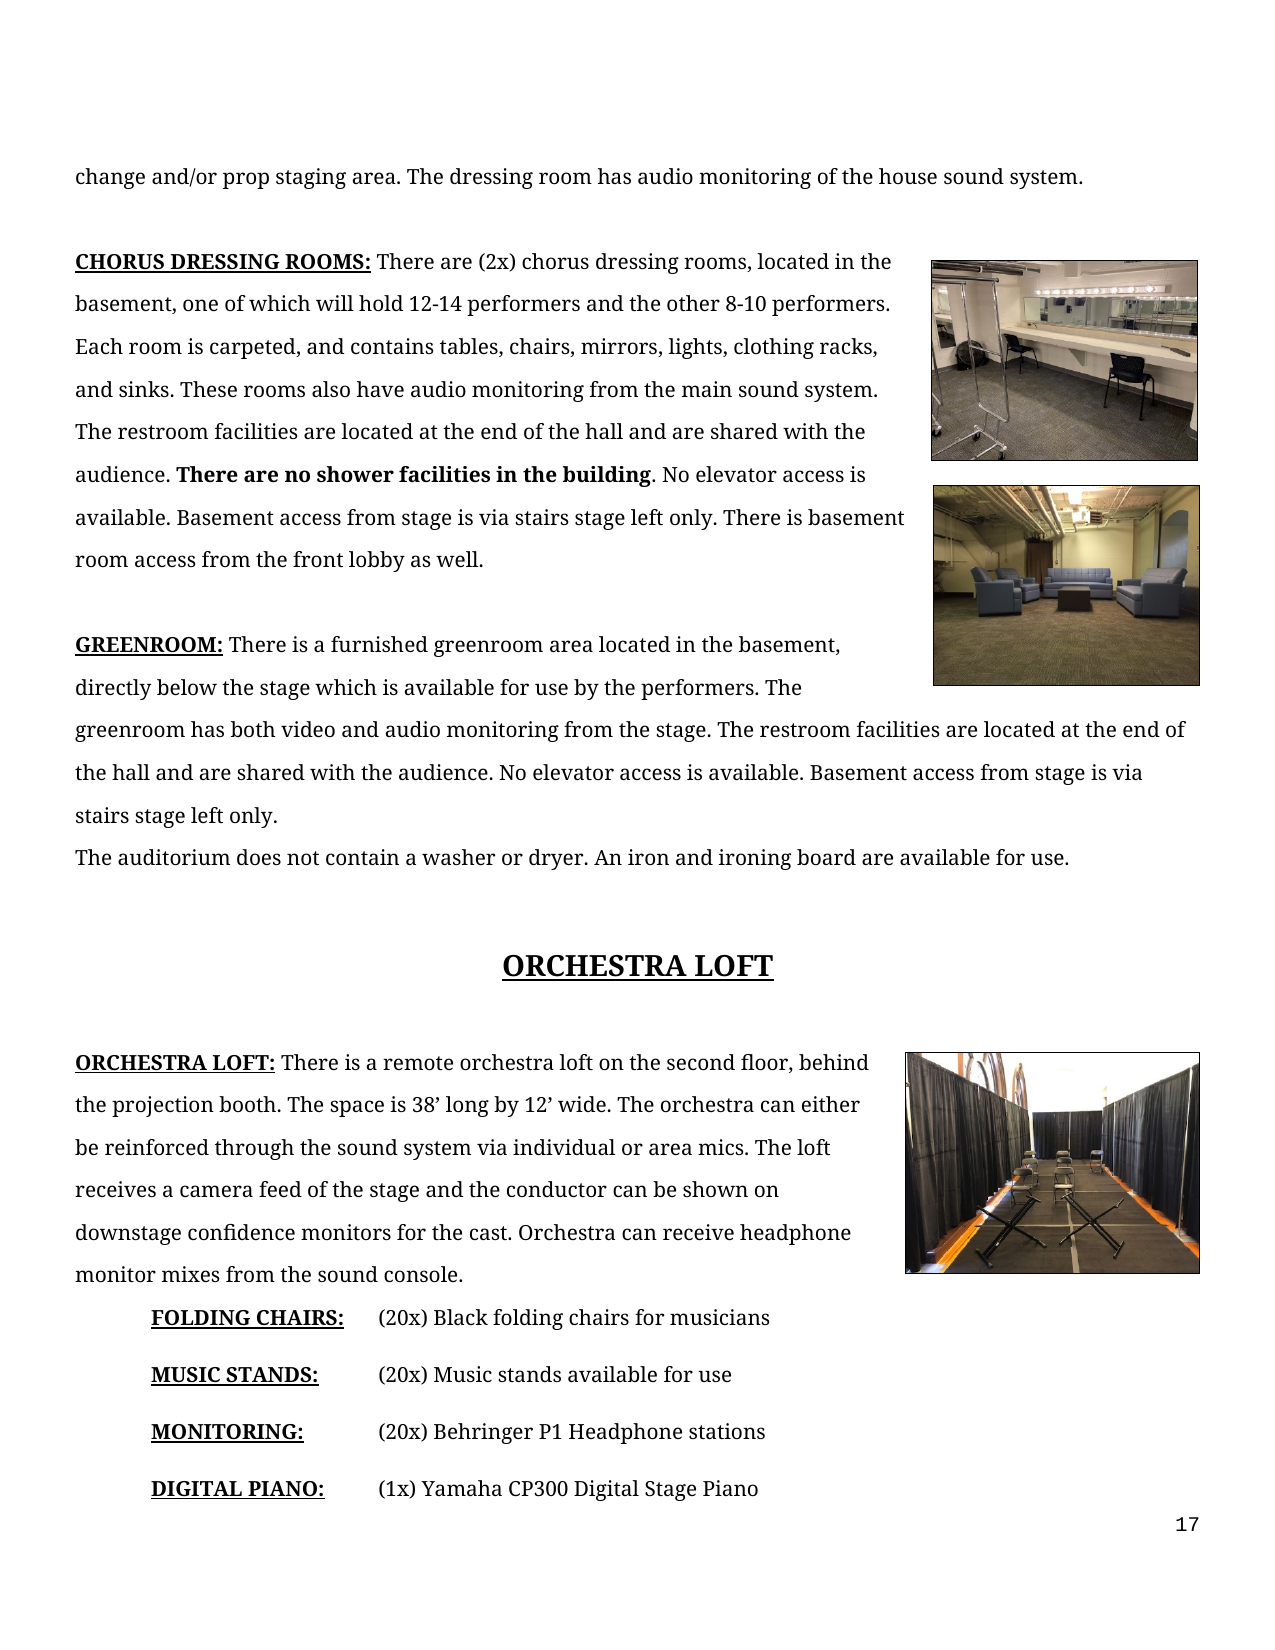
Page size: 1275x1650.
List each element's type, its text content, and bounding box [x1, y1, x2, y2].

picture [934, 486, 1199, 685]
picture [932, 261, 1197, 460]
text MUSIC STANDS: (20x) Music stands available for use [75, 1360, 1200, 1388]
text FOLDING CHAIRS: (20x) Black folding chairs for musicians [75, 1303, 1200, 1332]
text GREENROOM: There is a furnished greenroom area located in the basement, directly below the stage which is available for use by the performers. The greenroom has both video and audio monitoring from the stage. The restroom facilities are located at the end of the hall and are shared with the audience. No elevator access is available. Basement access from stage is via stairs stage left only. [75, 630, 1200, 829]
text MONITORING: (20x) Behringer P1 Headphone stations [75, 1417, 1200, 1445]
text ORCHESTRA LOFT: There is a remote orchestra loft on the second floor, behind the projection booth. The space is 38’ long by 12’ wide. The orchestra can either be reinforced through the sound system via individual or area mics. The loft receives a camera feed of the stage and the conductor can be shown on downstage confidence monitors for the cast. Orchestra can receive headphone monitor mixes from the sound console. [75, 1048, 1200, 1289]
text ORCHESTRA LOFT [75, 946, 1200, 985]
text CHORUS DRESSING ROOMS: There are (2x) chorus dressing rooms, located in the basement, one of which will hold 12-14 performers and the other 8-10 performers. Each room is carpeted, and contains tables, chairs, mirrors, lights, clothing racks, and sinks. These rooms also have audio monitoring from the main sound system. The restroom facilities are located at the end of the hall and are shared with the audience. There are no shower facilities in the building. No elevator access is available. Basement access from stage is via stairs stage left only. There is basement room access from the front lobby as well. [75, 247, 1200, 574]
text The auditorium does not contain a washer or dryer. An iron and ironing board are available for use. [75, 843, 1200, 872]
picture [906, 1053, 1199, 1273]
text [75, 162, 1200, 190]
text DIGITAL PIANO: (1x) Yamaha CP300 Digital Stage Piano [75, 1474, 1200, 1502]
